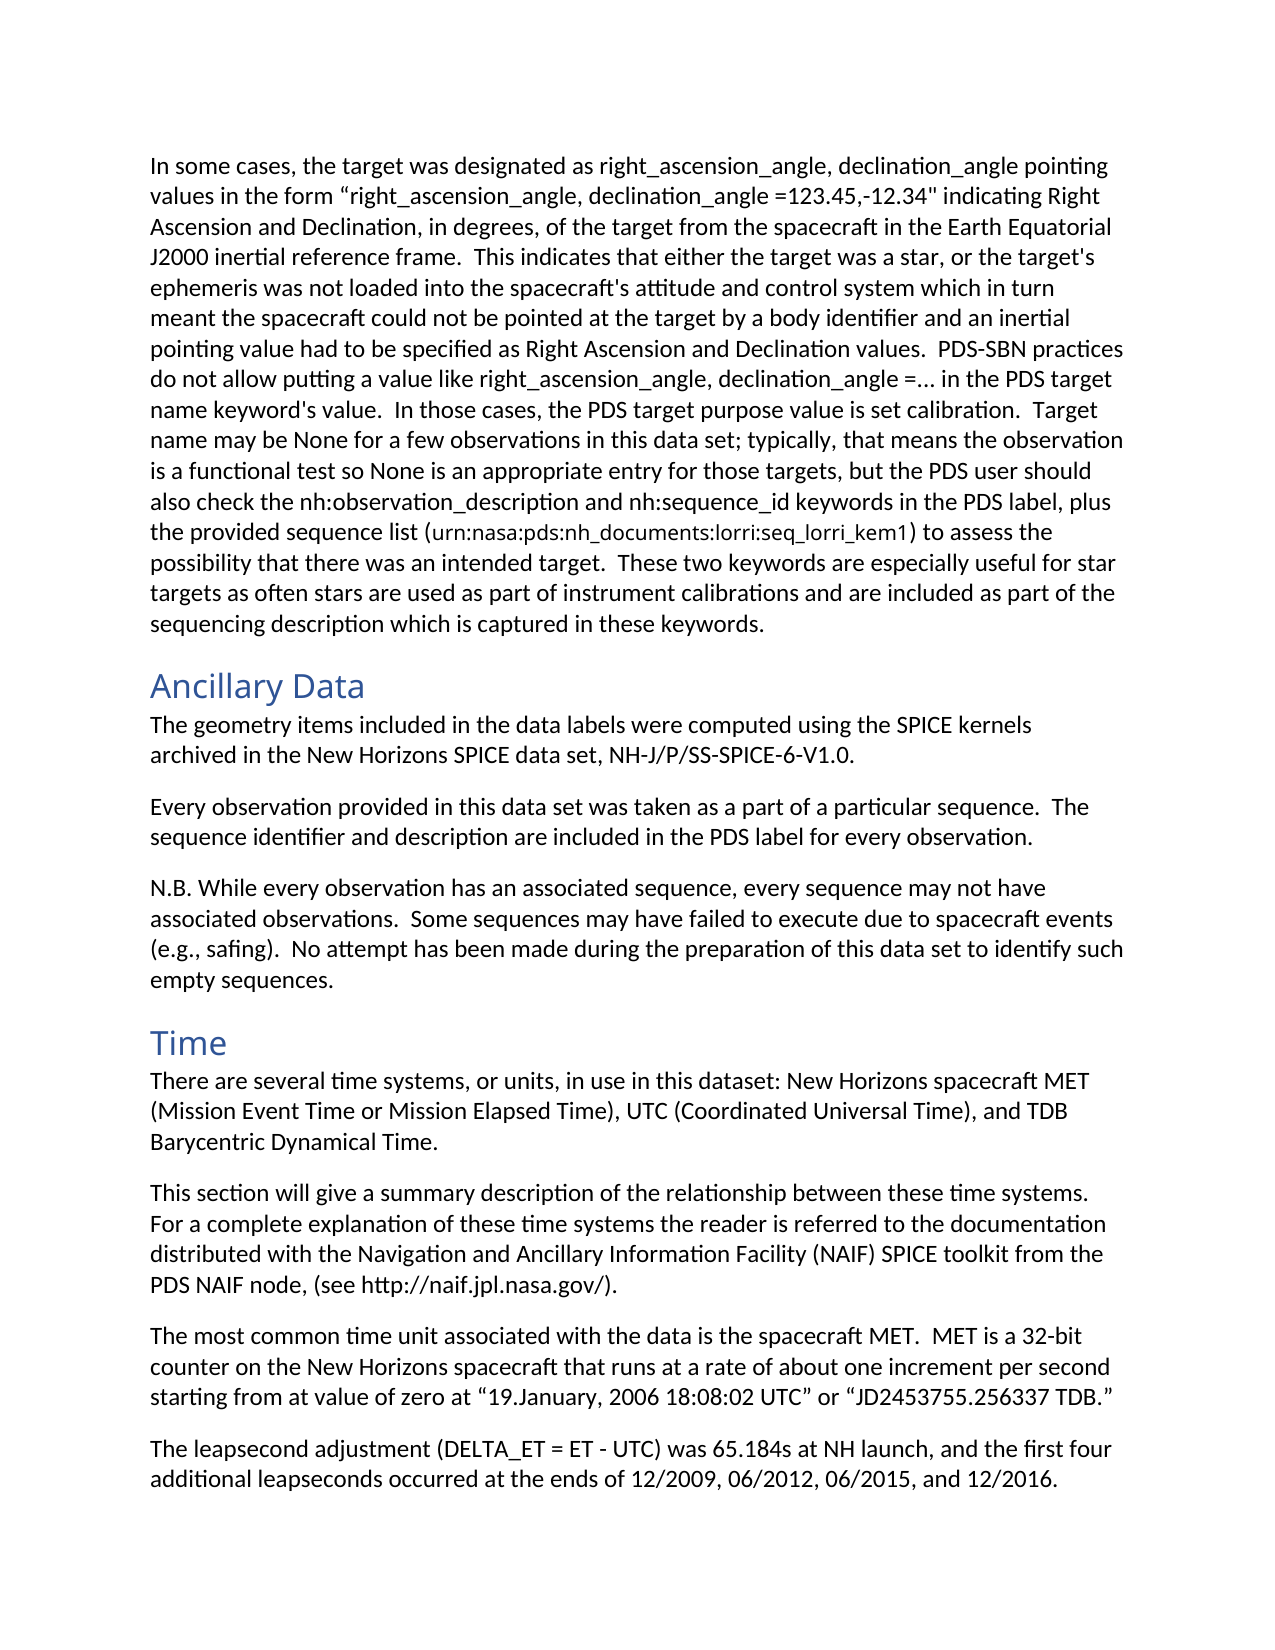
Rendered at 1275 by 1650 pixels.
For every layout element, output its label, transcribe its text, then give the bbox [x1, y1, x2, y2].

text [150, 150, 1125, 638]
text N.B. While every observation has an associated sequence, every sequence may not have associated observations. Some sequences may have failed to execute due to spacecraft events (e.g., safing). No attempt has been made during the preparation of this data set to identify such empty sequences. [150, 872, 1125, 994]
text There are several time systems, or units, in use in this dataset: New Horizons spacecraft MET (Mission Event Time or Mission Elapsed Time), UTC (Coordinated Universal Time), and TDB Barycentric Dynamical Time. [150, 1065, 1125, 1157]
text The most common time unit associated with the data is the spacecraft MET. MET is a 32-bit counter on the New Horizons spacecraft that runs at a rate of about one increment per second starting from at value of zero at “19.January, 2006 18:08:02 UTC” or “JD2453755.256337 TDB.” [150, 1320, 1125, 1412]
text The geometry items included in the data labels were computed using the SPICE kernels archived in the New Horizons SPICE data set, NH-J/P/SS-SPICE-6-V1.0. [150, 709, 1125, 770]
text Every observation provided in this data set was taken as a part of a particular sequence. The sequence identifier and description are included in the PDS label for every observation. [150, 791, 1125, 852]
subtitle Ancillary Data [150, 663, 1125, 709]
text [150, 1433, 1125, 1494]
subtitle Time [150, 1019, 1125, 1065]
text This section will give a summary description of the relationship between these time systems. For a complete explanation of these time systems the reader is referred to the documentation distributed with the Navigation and Ancillary Information Facility (NAIF) SPICE toolkit from the PDS NAIF node, (see http://naif.jpl.nasa.gov/). [150, 1177, 1125, 1299]
